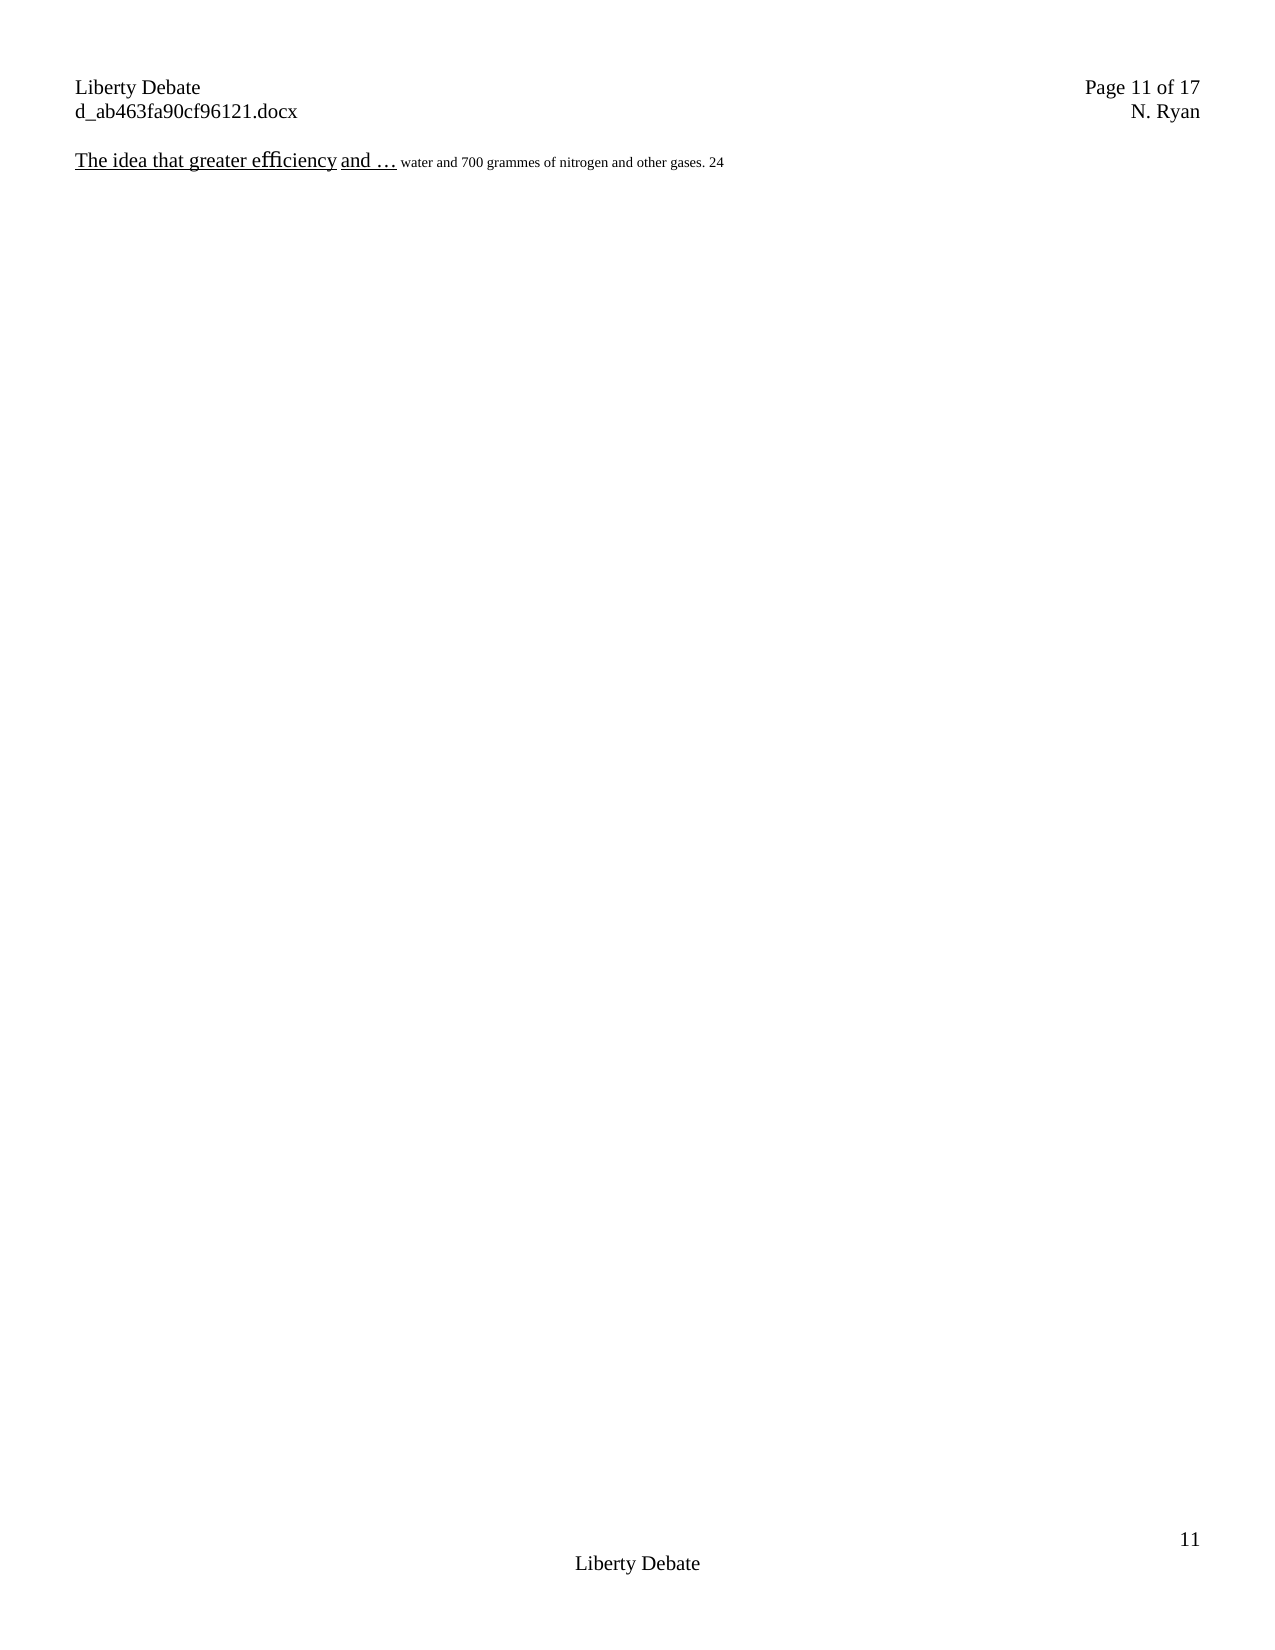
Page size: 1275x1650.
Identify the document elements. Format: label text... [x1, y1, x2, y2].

text The idea that greater eﬃciency and … water and 700 grammes of nitrogen and other gases. 24 [75, 147, 1200, 172]
